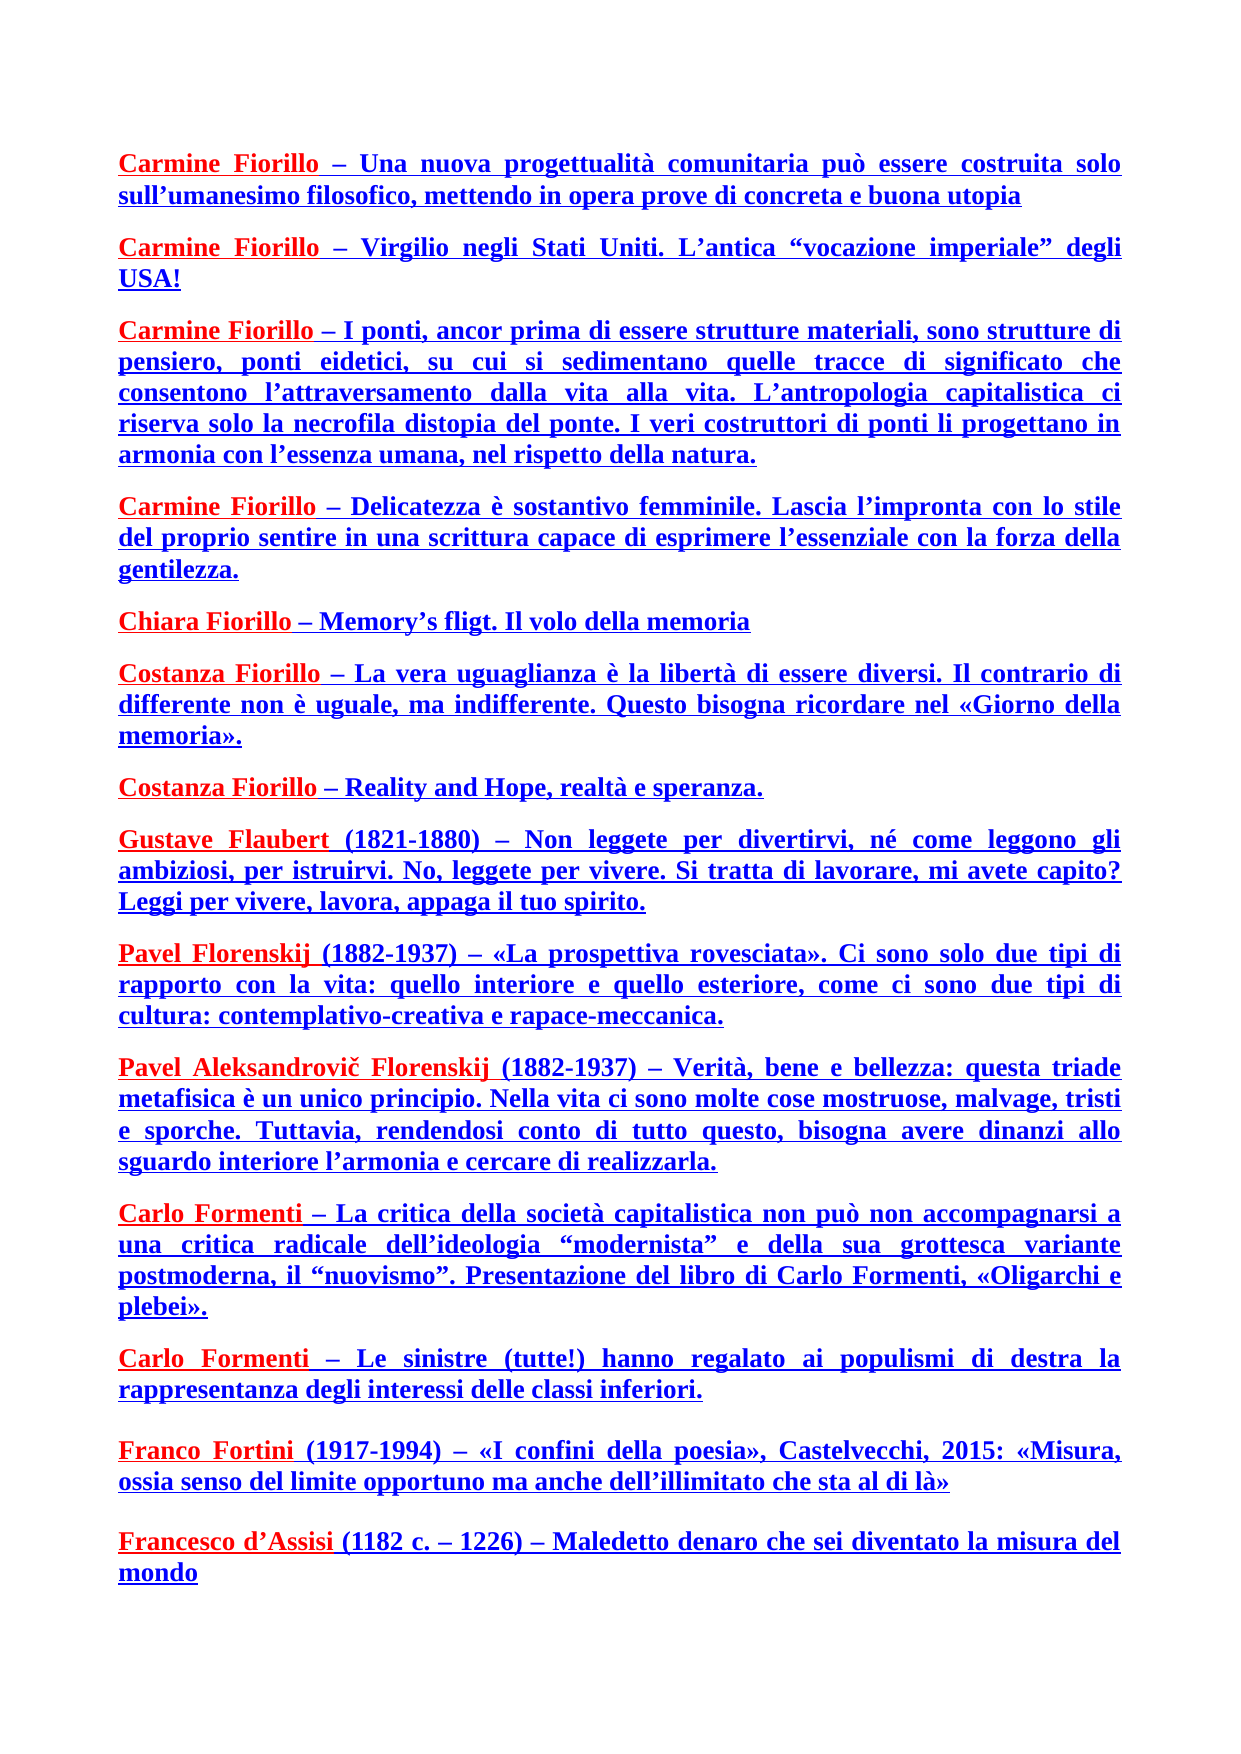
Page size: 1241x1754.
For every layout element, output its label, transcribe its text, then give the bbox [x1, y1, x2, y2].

subtitle Francesco d’Assisi (1182 c. – 1226) – Maledetto denaro che sei diventato la misura del mondo [118, 1525, 1122, 1587]
text Carlo Formenti – La critica della società capitalistica non può non accompagnarsi a una critica radicale dell’ideologia “modernista” e della sua grottesca variante postmoderna, il “nuovismo”. Presentazione del libro di Carlo Formenti, «Oligarchi e plebei». [118, 1288, 1122, 1321]
text Carlo Formenti – La critica della società capitalistica non può non accompagnarsi a una critica radicale dell’ideologia “modernista” e della sua grottesca variante postmoderna, il “nuovismo”. Presentazione del libro di Carlo Formenti, «Oligarchi e plebei». [118, 1197, 1122, 1255]
subtitle Pavel Florenskij (1882-1937) – «La prospettiva rovesciata». Ci sono solo due tipi di rapporto con la vita: quello interiore e quello esteriore, come ci sono due tipi di cultura: contemplativo-creativa e rapace-meccanica. [118, 997, 1122, 1031]
text Costanza Fiorillo – La vera uguaglianza è la libertà di essere diversi. Il contrario di differente non è uguale, ma indifferente. Questo bisogna ricordare nel «Giorno della memoria». [118, 685, 1122, 750]
subtitle Carmine Fiorillo – I ponti, ancor prima di essere strutture materiali, sono strutture di pensiero, ponti eidetici, su cui si sedimentano quelle tracce di significato che consentono l’attraversamento dalla vita alla vita. L’antropologia capitalistica ci riserva solo la necrofila distopia del ponte. I veri costruttori di ponti li progettano in armonia con l’essenza umana, nel rispetto della natura. [118, 374, 1122, 403]
subtitle Costanza Fiorillo – Reality and Hope, realtà e speranza. [118, 771, 1122, 802]
subtitle Carmine Fiorillo – Virgilio negli Stati Uniti. L’antica “vocazione imperiale” degli USA! [118, 231, 1122, 258]
text Carmine Fiorillo – Delicatezza è sostantivo femminile. Lascia l’impronta con lo stile del proprio sentire in una scrittura capace di esprimere l’essenziale con la forza della gentilezza. [118, 519, 1122, 584]
text Carmine Fiorillo – Delicatezza è sostantivo femminile. Lascia l’impronta con lo stile del proprio sentire in una scrittura capace di esprimere l’essenziale con la forza della gentilezza. [118, 490, 1122, 518]
text Pavel Aleksandrovič Florenskij (1882-1937) – Verità, bene e bellezza: questa triade metafisica è un unico principio. Nella vita ci sono molte cose mostruose, malvage, tristi e sporche. Tuttavia, rendendosi conto di tutto questo, bisogna avere dinanzi allo sguardo interiore l’armonia e cercare di realizzarla. [118, 1051, 1122, 1079]
text Gustave Flaubert (1821-1880) – Non leggete per divertirvi, né come leggono gli ambiziosi, per istruirvi. No, leggete per vivere. Si tratta di lavorare, mi avete capito? Leggi per vivere, lavora, appaga il tuo spirito. [118, 883, 1122, 916]
text Carlo Formenti – La critica della società capitalistica non può non accompagnarsi a una critica radicale dell’ideologia “modernista” e della sua grottesca variante postmoderna, il “nuovismo”. Presentazione del libro di Carlo Formenti, «Oligarchi e plebei». [118, 1257, 1122, 1286]
subtitle Pavel Florenskij (1882-1937) – «La prospettiva rovesciata». Ci sono solo due tipi di rapporto con la vita: quello interiore e quello esteriore, come ci sono due tipi di cultura: contemplativo-creativa e rapace-meccanica. [118, 937, 1122, 996]
subtitle Carmine Fiorillo – I ponti, ancor prima di essere strutture materiali, sono strutture di pensiero, ponti eidetici, su cui si sedimentano quelle tracce di significato che consentono l’attraversamento dalla vita alla vita. L’antropologia capitalistica ci riserva solo la necrofila distopia del ponte. I veri costruttori di ponti li progettano in armonia con l’essenza umana, nel rispetto della natura. [118, 405, 1122, 469]
text Costanza Fiorillo – La vera uguaglianza è la libertà di essere diversi. Il contrario di differente non è uguale, ma indifferente. Questo bisogna ricordare nel «Giorno della memoria». [118, 657, 1122, 684]
subtitle Carmine Fiorillo – Una nuova progettualità comunitaria può essere costruita solo sull’umanesimo filosofico, mettendo in opera prove di concreta e buona utopia [118, 176, 1122, 210]
subtitle Carlo Formenti – Le sinistre (tutte!) hanno regalato ai populismi di destra la rappresentanza degli interessi delle classi inferiori. [118, 1342, 1122, 1404]
subtitle Carmine Fiorillo – Virgilio negli Stati Uniti. L’antica “vocazione imperiale” degli USA! [118, 259, 1122, 293]
text Pavel Aleksandrovič Florenskij (1882-1937) – Verità, bene e bellezza: questa triade metafisica è un unico principio. Nella vita ci sono molte cose mostruose, malvage, tristi e sporche. Tuttavia, rendendosi conto di tutto questo, bisogna avere dinanzi allo sguardo interiore l’armonia e cercare di realizzarla. [118, 1111, 1122, 1141]
text Pavel Aleksandrovič Florenskij (1882-1937) – Verità, bene e bellezza: questa triade metafisica è un unico principio. Nella vita ci sono molte cose mostruose, malvage, tristi e sporche. Tuttavia, rendendosi conto di tutto questo, bisogna avere dinanzi allo sguardo interiore l’armonia e cercare di realizzarla. [118, 1142, 1122, 1176]
text Gustave Flaubert (1821-1880) – Non leggete per divertirvi, né come leggono gli ambiziosi, per istruirvi. No, leggete per vivere. Si tratta di lavorare, mi avete capito? Leggi per vivere, lavora, appaga il tuo spirito. [118, 823, 1122, 881]
subtitle Carmine Fiorillo – I ponti, ancor prima di essere strutture materiali, sono strutture di pensiero, ponti eidetici, su cui si sedimentano quelle tracce di significato che consentono l’attraversamento dalla vita alla vita. L’antropologia capitalistica ci riserva solo la necrofila distopia del ponte. I veri costruttori di ponti li progettano in armonia con l’essenza umana, nel rispetto della natura. [118, 314, 1122, 341]
subtitle Franco Fortini (1917-1994) – «I confini della poesia», Castelvecchi, 2015: «Misura, ossia senso del limite opportuno ma anche dell’illimitato che sta al di là» [118, 1434, 1122, 1461]
subtitle Franco Fortini (1917-1994) – «I confini della poesia», Castelvecchi, 2015: «Misura, ossia senso del limite opportuno ma anche dell’illimitato che sta al di là» [118, 1462, 1122, 1496]
text Pavel Aleksandrovič Florenskij (1882-1937) – Verità, bene e bellezza: questa triade metafisica è un unico principio. Nella vita ci sono molte cose mostruose, malvage, tristi e sporche. Tuttavia, rendendosi conto di tutto questo, bisogna avere dinanzi allo sguardo interiore l’armonia e cercare di realizzarla. [118, 1080, 1122, 1110]
subtitle Carmine Fiorillo – Una nuova progettualità comunitaria può essere costruita solo sull’umanesimo filosofico, mettendo in opera prove di concreta e buona utopia [118, 148, 1122, 175]
text Chiara Fiorillo – Memory’s fligt. Il volo della memoria [118, 605, 1122, 636]
subtitle Carmine Fiorillo – I ponti, ancor prima di essere strutture materiali, sono strutture di pensiero, ponti eidetici, su cui si sedimentano quelle tracce di significato che consentono l’attraversamento dalla vita alla vita. L’antropologia capitalistica ci riserva solo la necrofila distopia del ponte. I veri costruttori di ponti li progettano in armonia con l’essenza umana, nel rispetto della natura. [118, 342, 1122, 372]
